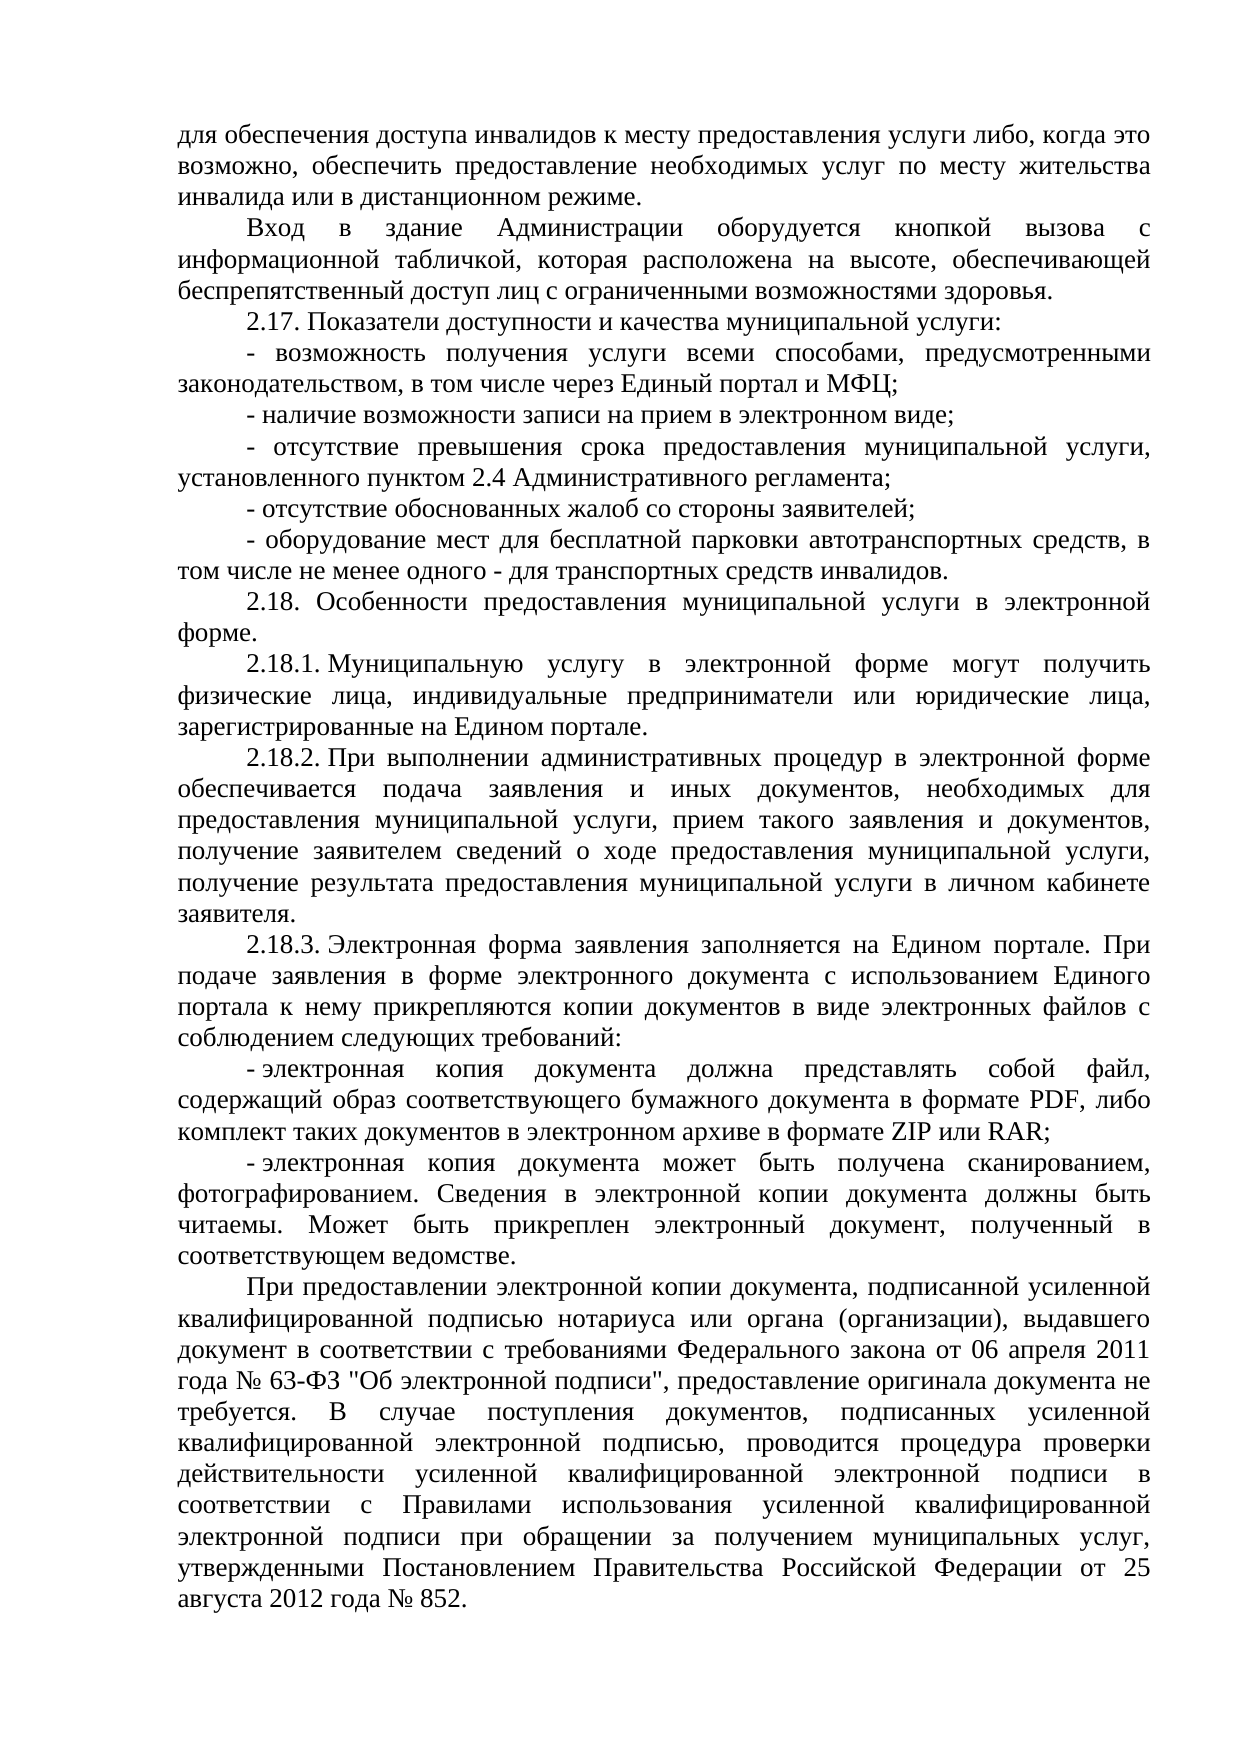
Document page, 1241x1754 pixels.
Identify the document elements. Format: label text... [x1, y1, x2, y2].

text - отсутствие превышения срока предоставления муниципальной услуги, установленного пунктом 2.4 Административного регламента; [177, 429, 1152, 492]
text При предоставлении электронной копии документа, подписанной усиленной квалифицированной подписью нотариуса или органа (организации), выдавшего документ в соответствии с требованиями Федерального закона от 06 апреля 2011 года № 63-ФЗ "Об электронной подписи", предоставление оригинала документа не требуется. В случае поступления документов, подписанных усиленной квалифицированной электронной подписью, проводится процедура проверки действительности усиленной квалифицированной электронной подписи в соответствии с Правилами использования усиленной квалифицированной электронной подписи при обращении за получением муниципальных услуг, утвержденными Постановлением Правительства Российской Федерации от 25 августа 2012 года № 852. [177, 1271, 1152, 1613]
text - отсутствие обоснованных жалоб со стороны заявителей; [177, 492, 1152, 523]
text - электронная копия документа может быть получена сканированием, фотографированием. Сведения в электронной копии документа должны быть читаемы. Может быть прикреплен электронный документ, полученный в соответствующем ведомстве. [177, 1146, 1152, 1271]
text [177, 118, 1152, 212]
text 2.18.1. Муниципальную услугу в электронной форме могут получить физические лица, индивидуальные предприниматели или юридические лица, зарегистрированные на Едином портале. [177, 648, 1152, 741]
text - наличие возможности записи на прием в электронном виде; [177, 398, 1152, 429]
text 2.17. Показатели доступности и качества муниципальной услуги: [177, 305, 1152, 336]
text 2.18.3. Электронная форма заявления заполняется на Едином портале. При подаче заявления в форме электронного документа с использованием Единого портала к нему прикрепляются копии документов в виде электронных файлов с соблюдением следующих требований: [177, 928, 1152, 1052]
text 2.18.2. При выполнении административных процедур в электронной форме обеспечивается подача заявления и иных документов, необходимых для предоставления муниципальной услуги, прием такого заявления и документов, получение заявителем сведений о ходе предоставления муниципальной услуги, получение результата предоставления муниципальной услуги в личном кабинете заявителя. [177, 741, 1152, 928]
text - оборудование мест для бесплатной парковки автотранспортных средств, в том числе не менее одного - для транспортных средств инвалидов. [177, 523, 1152, 585]
text - электронная копия документа должна представлять собой файл, содержащий образ соответствующего бумажного документа в формате PDF, либо комплект таких документов в электронном архиве в формате ZIP или RAR; [177, 1052, 1152, 1146]
text Вход в здание Администрации оборудуется кнопкой вызова с информационной табличкой, которая расположена на высоте, обеспечивающей беспрепятственный доступ лиц с ограниченными возможностями здоровья. [177, 212, 1152, 305]
text 2.18. Особенности предоставления муниципальной услуги в электронной форме. [177, 585, 1152, 648]
text - возможность получения услуги всеми способами, предусмотренными законодательством, в том числе через Единый портал и МФЦ; [177, 336, 1152, 398]
